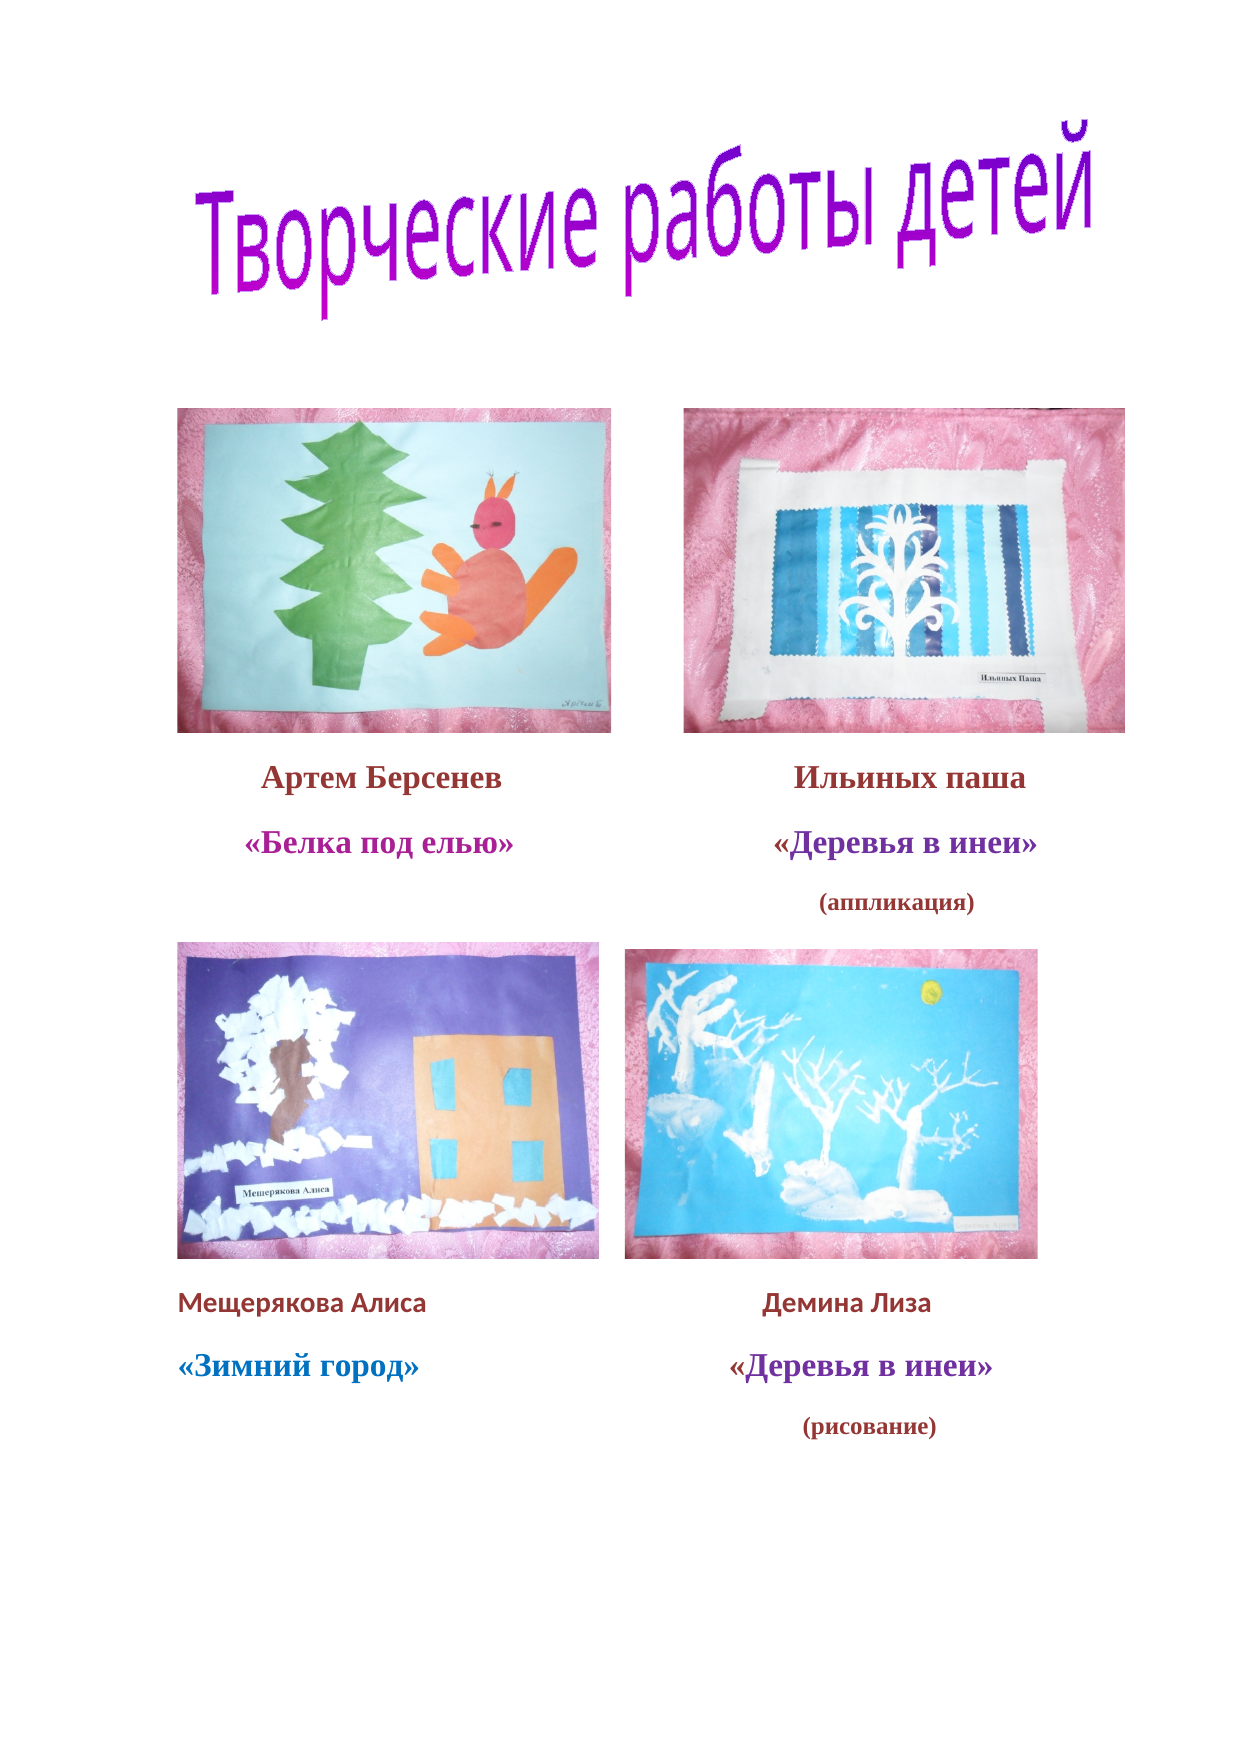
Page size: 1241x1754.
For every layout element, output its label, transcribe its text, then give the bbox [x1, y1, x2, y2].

picture [624, 949, 1038, 1259]
text Артем Берсенев Ильиных паша [177, 758, 1152, 796]
picture [177, 408, 612, 733]
text Мещерякова Алиса Демина Лиза [177, 1284, 1152, 1319]
text «Белка под елью» «Деревья в инеи» [177, 823, 1152, 861]
picture [177, 942, 599, 1259]
text «Зимний город» «Деревья в инеи» [177, 1345, 1152, 1384]
text (рисование) [177, 1411, 1152, 1440]
picture [683, 408, 1125, 733]
text (аппликация) [177, 887, 1152, 916]
